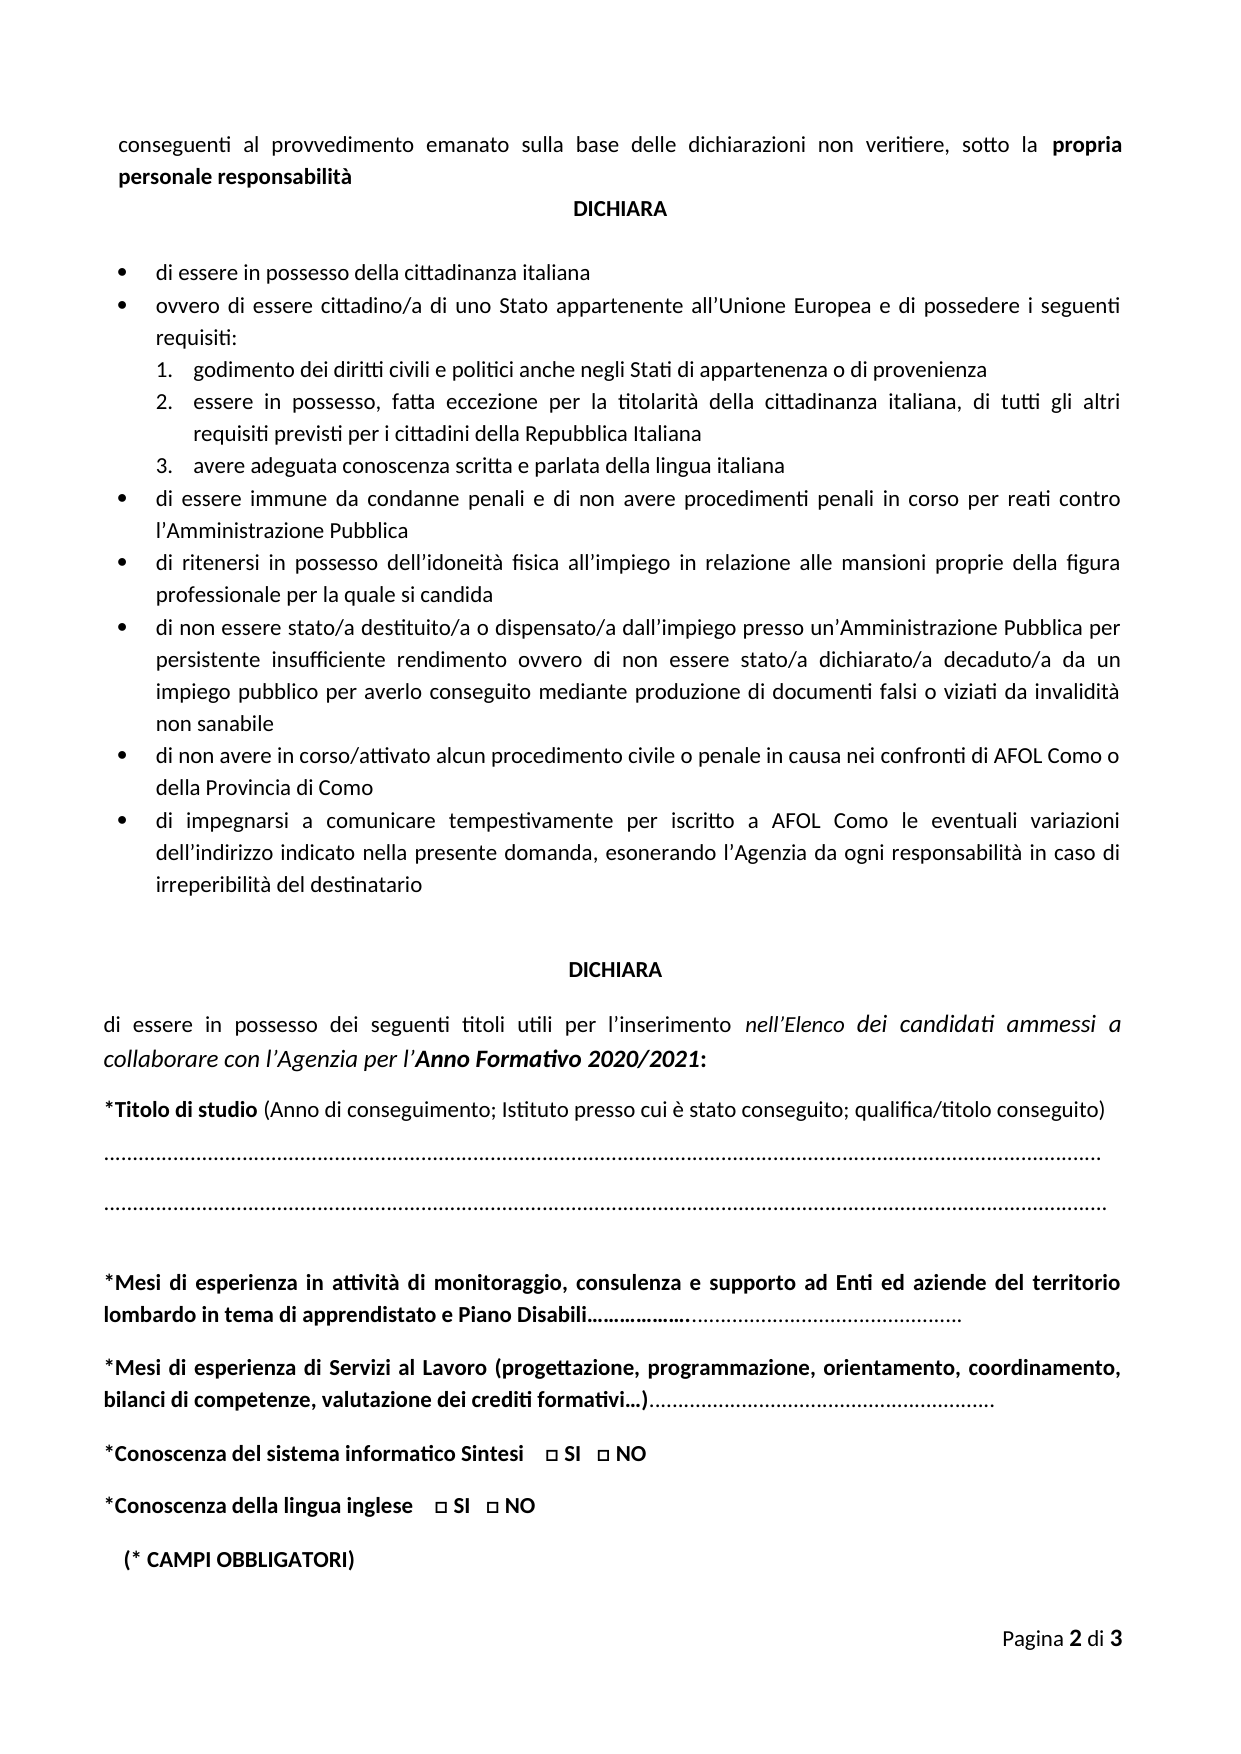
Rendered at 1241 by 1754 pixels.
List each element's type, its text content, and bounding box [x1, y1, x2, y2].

text .............................................................................................................................................................................. [103, 1193, 1122, 1215]
text *Titolo di studio (Anno di conseguimento; Istituto presso cui è stato conseguito; qualifica/titolo conseguito) [103, 1099, 1122, 1122]
text DICHIARA [118, 194, 1122, 222]
text *Mesi di esperienza in attività di monitoraggio, consulenza e supporto ad Enti ed aziende del territorio lombardo in tema di apprendistato e Piano Disabili………………................................................ [103, 1268, 1122, 1328]
text *Mesi di esperienza di Servizi al Lavoro (progettazione, programmazione, orientamento, coordinamento, bilanci di competenze, valutazione dei crediti formativi…)............................................................ [103, 1353, 1122, 1414]
list (* CAMPI OBBLIGATORI) [118, 1545, 1122, 1573]
list ovvero di essere cittadino/a di uno Stato appartenente all’Unione Europea e di possedere i seguenti requisiti: [118, 291, 1122, 351]
list di essere immune da condanne penali e di non avere procedimenti penali in corso per reati contro l’Amministrazione Pubblica [118, 484, 1122, 544]
text *Conoscenza del sistema informatico Sintesi □ SI □ NO [103, 1439, 1122, 1467]
list avere adeguata conoscenza scritta e parlata della lingua italiana [156, 452, 1122, 480]
list essere in possesso, fatta eccezione per la titolarità della cittadinanza italiana, di tutti gli altri requisiti previsti per i cittadini della Repubblica Italiana [156, 387, 1122, 447]
list di non avere in corso/attivato alcun procedimento civile o penale in causa nei confronti di AFOL Como o della Provincia di Como [118, 741, 1122, 802]
list di essere in possesso della cittadinanza italiana [118, 258, 1122, 287]
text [118, 130, 1122, 190]
list di impegnarsi a comunicare tempestivamente per iscritto a AFOL Como le eventuali variazioni dell’indirizzo indicato nella presente domanda, esonerando l’Agenzia da ogni responsabilità in caso di irreperibilità del destinatario [118, 806, 1122, 898]
text ............................................................................................................................................................................. [103, 1142, 1122, 1165]
list godimento dei diritti civili e politici anche negli Stati di appartenenza o di provenienza [156, 355, 1122, 383]
text di essere in possesso dei seguenti titoli utili per l’inserimento nell’Elenco dei candidati ammessi a collaborare con l’Agenzia per l’Anno Formativo 2020/2021: [103, 1008, 1122, 1074]
text DICHIARA [103, 955, 1122, 983]
list di ritenersi in possesso dell’idoneità fisica all’impiego in relazione alle mansioni proprie della figura professionale per la quale si candida [118, 548, 1122, 608]
list di non essere stato/a destituito/a o dispensato/a dall’impiego presso un’Amministrazione Pubblica per persistente insufficiente rendimento ovvero di non essere stato/a dichiarato/a decaduto/a da un impiego pubblico per averlo conseguito mediante produzione di documenti falsi o viziati da invalidità non sanabile [118, 613, 1122, 737]
text *Conoscenza della lingua inglese □ SI □ NO [103, 1492, 1122, 1520]
